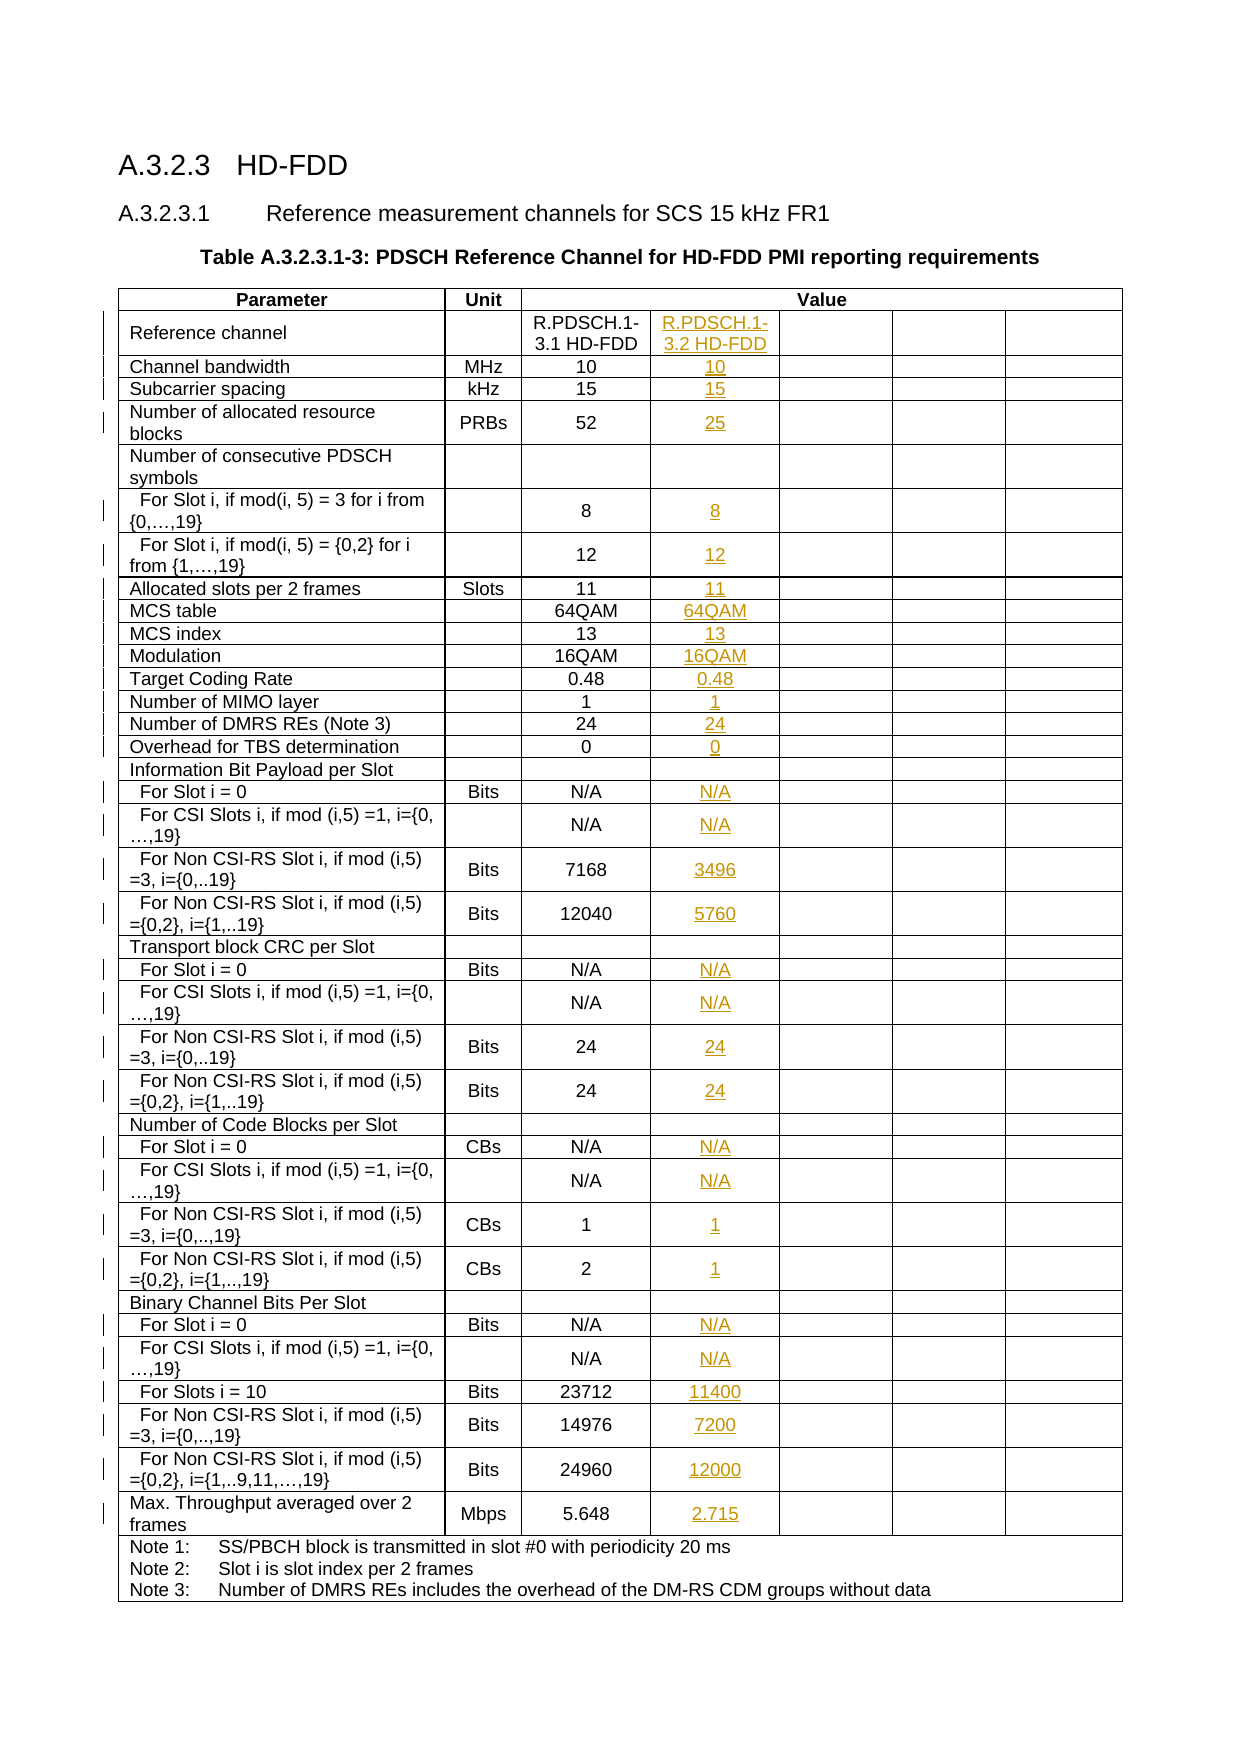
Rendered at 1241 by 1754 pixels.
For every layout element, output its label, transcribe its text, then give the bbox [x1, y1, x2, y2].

table_cell [893, 578, 1005, 599]
table_cell [1006, 1025, 1122, 1068]
table_cell [1006, 1159, 1122, 1202]
table_cell [780, 445, 892, 488]
table_cell 0.48 [522, 668, 650, 689]
table_cell [651, 758, 779, 780]
table_cell Modulation [119, 645, 444, 667]
table_cell [651, 1404, 779, 1447]
table_cell [1006, 1337, 1122, 1380]
table_cell [893, 489, 1005, 532]
table_cell [780, 959, 892, 980]
table_cell [522, 1291, 650, 1313]
table_cell [651, 1314, 779, 1336]
table_cell [893, 1136, 1005, 1158]
table_cell Reference channel [119, 311, 444, 354]
table_cell [651, 691, 779, 712]
table_cell [893, 1337, 1005, 1380]
table_cell [893, 1114, 1005, 1135]
table_cell 2 [522, 1247, 650, 1290]
table_cell R.PDSCH.1-3.1 HD-FDD [522, 311, 650, 354]
table_cell [1006, 489, 1122, 532]
table_cell [780, 1492, 892, 1535]
table_cell [780, 736, 892, 757]
table_cell 16QAM [522, 645, 650, 667]
table_header Value [522, 289, 1122, 310]
table_cell CBs [446, 1136, 521, 1158]
table_cell N/A [522, 1159, 650, 1202]
table_cell [780, 1025, 892, 1068]
table_cell Bits [446, 959, 521, 980]
table_cell 13 [522, 623, 650, 644]
table_cell [651, 1159, 779, 1202]
table_cell [651, 1492, 779, 1535]
table_cell [651, 1381, 779, 1402]
table_cell For Slot i = 0 [119, 781, 444, 802]
table_cell [651, 936, 779, 958]
table_cell 24 [522, 1070, 650, 1113]
table_cell Information Bit Payload per Slot [119, 758, 444, 780]
table_cell [651, 1203, 779, 1246]
table_cell [780, 533, 892, 576]
table_cell [780, 1337, 892, 1380]
table_cell [893, 1025, 1005, 1068]
table_cell 64QAM [522, 600, 650, 622]
table_cell [1006, 1114, 1122, 1135]
table_cell For Slot i, if mod(i, 5) = {0,2} for i from {1,…,19} [119, 533, 444, 576]
table_cell [780, 758, 892, 780]
table_cell For Non CSI-RS Slot i, if mod (i,5) ={0,2}, i={1,..9,11,…,19} [119, 1448, 444, 1491]
table_cell [651, 445, 779, 488]
table_cell [893, 401, 1005, 444]
table_cell [780, 1381, 892, 1402]
table_cell [780, 691, 892, 712]
table_cell [651, 668, 779, 689]
table_cell [1006, 758, 1122, 780]
table_cell Allocated slots per 2 frames [119, 578, 444, 599]
table_cell N/A [522, 804, 650, 847]
table_cell [446, 736, 521, 757]
table_cell Slots [446, 578, 521, 599]
table_cell Subcarrier spacing [119, 378, 444, 400]
table_cell [893, 1159, 1005, 1202]
table_cell [651, 1291, 779, 1313]
table_cell [893, 1448, 1005, 1491]
table_cell For Non CSI-RS Slot i, if mod (i,5) =3, i={0,..19} [119, 1025, 444, 1068]
table_cell [893, 668, 1005, 689]
table_cell For Non CSI-RS Slot i, if mod (i,5) ={0,2}, i={1,..,19} [119, 1247, 444, 1290]
table_cell [651, 781, 779, 802]
table_cell For Non CSI-RS Slot i, if mod (i,5) ={0,2}, i={1,..19} [119, 1070, 444, 1113]
table_cell [1006, 1070, 1122, 1113]
subtitle A.3.2.3 HD-FDD [118, 148, 1122, 181]
table_cell N/A [522, 981, 650, 1024]
table_cell [446, 758, 521, 780]
table_cell MHz [446, 356, 521, 377]
table_cell [1006, 959, 1122, 980]
table_cell Mbps [446, 1492, 521, 1535]
table_cell [780, 804, 892, 847]
table_cell [893, 1492, 1005, 1535]
table_cell [893, 356, 1005, 377]
table_cell [522, 1114, 650, 1135]
table_cell 0 [522, 736, 650, 757]
table_cell N/A [522, 1314, 650, 1336]
table_cell [893, 600, 1005, 622]
table_cell Target Coding Rate [119, 668, 444, 689]
table_cell [893, 1203, 1005, 1246]
table_cell [893, 981, 1005, 1024]
table_cell [1006, 311, 1122, 354]
table_cell [651, 1136, 779, 1158]
table_cell [1006, 1203, 1122, 1246]
table_cell [651, 1114, 779, 1135]
table_cell [780, 981, 892, 1024]
table_cell [893, 445, 1005, 488]
table_cell Transport block CRC per Slot [119, 936, 444, 958]
table_cell [893, 1247, 1005, 1290]
table_cell [780, 668, 892, 689]
table_cell Bits [446, 848, 521, 891]
table_cell For CSI Slots i, if mod (i,5) =1, i={0,…,19} [119, 981, 444, 1024]
table_cell [893, 848, 1005, 891]
table_cell [522, 936, 650, 958]
table_cell Bits [446, 1381, 521, 1402]
table_cell Bits [446, 1404, 521, 1447]
table_cell [522, 758, 650, 780]
table_cell Overhead for TBS determination [119, 736, 444, 757]
table_cell Number of DMRS REs (Note 3) [119, 713, 444, 735]
table_cell [893, 645, 1005, 667]
table_cell [1006, 445, 1122, 488]
table_cell [651, 356, 779, 377]
table_cell [1006, 1136, 1122, 1158]
table_cell [780, 1448, 892, 1491]
table_cell For Non CSI-RS Slot i, if mod (i,5) =3, i={0,..19} [119, 848, 444, 891]
table_cell [780, 645, 892, 667]
table_cell [651, 1448, 779, 1491]
table_cell [780, 892, 892, 935]
table_cell [1006, 1314, 1122, 1336]
table_cell 24960 [522, 1448, 650, 1491]
table_cell [893, 959, 1005, 980]
table_cell 24 [522, 713, 650, 735]
table_cell [446, 311, 521, 354]
table_cell 8 [522, 489, 650, 532]
table_cell Bits [446, 892, 521, 935]
table_cell [651, 600, 779, 622]
table_cell [1006, 378, 1122, 400]
table_cell [651, 311, 779, 354]
table_cell 1 [522, 691, 650, 712]
table_cell [651, 892, 779, 935]
table_cell [446, 533, 521, 576]
table_cell [780, 1247, 892, 1290]
table_cell [1006, 804, 1122, 847]
table_cell [893, 311, 1005, 354]
table_cell [1006, 713, 1122, 735]
table_cell [651, 401, 779, 444]
table_cell Number of MIMO layer [119, 691, 444, 712]
table_cell 11 [522, 578, 650, 599]
table_cell [446, 804, 521, 847]
table_cell [893, 1070, 1005, 1113]
table_cell [893, 623, 1005, 644]
table_cell [1006, 892, 1122, 935]
table_cell [446, 1291, 521, 1313]
table_cell For CSI Slots i, if mod (i,5) =1, i={0,…,19} [119, 1159, 444, 1202]
table_cell For Slots i = 10 [119, 1381, 444, 1402]
table_cell [446, 713, 521, 735]
table_cell For Non CSI-RS Slot i, if mod (i,5) =3, i={0,..,19} [119, 1203, 444, 1246]
table_cell 24 [522, 1025, 650, 1068]
table_cell [651, 713, 779, 735]
table_cell For Slot i = 0 [119, 1136, 444, 1158]
table_cell [893, 781, 1005, 802]
table_cell For CSI Slots i, if mod (i,5) =1, i={0,…,19} [119, 804, 444, 847]
table_cell [780, 713, 892, 735]
table_cell [446, 1114, 521, 1135]
table_cell [1006, 533, 1122, 576]
table_cell N/A [522, 959, 650, 980]
table_cell Note 1: SS/PBCH block is transmitted in slot #0 with periodicity 20 ms Note 2: Slot i is slot index per 2 frames Note 3: Number of DMRS REs includes the overhead of the DM-RS CDM groups without data [119, 1536, 1122, 1601]
table_cell [651, 959, 779, 980]
table_cell [651, 623, 779, 644]
table_cell [1006, 1448, 1122, 1491]
table_cell Binary Channel Bits Per Slot [119, 1291, 444, 1313]
table_cell [893, 713, 1005, 735]
table_cell 52 [522, 401, 650, 444]
table_cell [1006, 1247, 1122, 1290]
table_cell Number of consecutive PDSCH symbols [119, 445, 444, 488]
table_cell N/A [522, 1136, 650, 1158]
table_cell [1006, 645, 1122, 667]
table_cell [1006, 781, 1122, 802]
table_cell [446, 645, 521, 667]
table_cell [651, 1337, 779, 1380]
table_cell [446, 936, 521, 958]
table_cell [446, 489, 521, 532]
table_cell [1006, 600, 1122, 622]
table_cell [893, 892, 1005, 935]
table_cell CBs [446, 1247, 521, 1290]
table_cell Number of allocated resource blocks [119, 401, 444, 444]
table_cell [893, 1291, 1005, 1313]
table_cell [780, 848, 892, 891]
table_cell [780, 1404, 892, 1447]
subtitle A.3.2.3.1 Reference measurement channels for SCS 15 kHz FR1 [118, 200, 1122, 226]
table_cell [780, 378, 892, 400]
table_cell [780, 1136, 892, 1158]
table_cell For Non CSI-RS Slot i, if mod (i,5) ={0,2}, i={1,..19} [119, 892, 444, 935]
table_cell Bits [446, 1025, 521, 1068]
table_cell [1006, 981, 1122, 1024]
table_cell [780, 1070, 892, 1113]
table_cell Bits [446, 1314, 521, 1336]
text Table A.3.2.3.1-3: PDSCH Reference Channel for HD-FDD PMI reporting requirements [118, 245, 1122, 269]
table_cell [893, 758, 1005, 780]
table_cell [446, 1337, 521, 1380]
table_cell Bits [446, 1070, 521, 1113]
table_cell [446, 668, 521, 689]
table_cell MCS index [119, 623, 444, 644]
table_cell [780, 1159, 892, 1202]
table_cell [446, 623, 521, 644]
table_cell [1006, 936, 1122, 958]
table_cell [446, 445, 521, 488]
table_cell 12 [522, 533, 650, 576]
table_cell [651, 578, 779, 599]
table_cell [780, 1114, 892, 1135]
table_cell [893, 1381, 1005, 1402]
table_cell [651, 533, 779, 576]
table_cell [1006, 1404, 1122, 1447]
table_cell [651, 1025, 779, 1068]
table_cell [780, 936, 892, 958]
table_cell Number of Code Blocks per Slot [119, 1114, 444, 1135]
table_cell [1006, 736, 1122, 757]
table_cell N/A [522, 1337, 650, 1380]
table_cell [1006, 1291, 1122, 1313]
table_cell [446, 981, 521, 1024]
table_cell [893, 1314, 1005, 1336]
table_cell [446, 691, 521, 712]
table_cell 7168 [522, 848, 650, 891]
table_cell [1006, 1492, 1122, 1535]
table_cell [780, 1314, 892, 1336]
table_cell [651, 489, 779, 532]
table_cell [651, 1247, 779, 1290]
table_cell [1006, 578, 1122, 599]
table_cell [780, 623, 892, 644]
table_cell kHz [446, 378, 521, 400]
table_cell For Slot i, if mod(i, 5) = 3 for i from {0,…,19} [119, 489, 444, 532]
table_cell [1006, 401, 1122, 444]
table_cell [522, 445, 650, 488]
table_cell MCS table [119, 600, 444, 622]
table_cell For Slot i = 0 [119, 959, 444, 980]
table_cell 12040 [522, 892, 650, 935]
table_cell Bits [446, 1448, 521, 1491]
table_cell [1006, 668, 1122, 689]
table_cell [780, 311, 892, 354]
table_cell [780, 489, 892, 532]
table_cell Max. Throughput averaged over 2 frames [119, 1492, 444, 1535]
table_cell 23712 [522, 1381, 650, 1402]
table_cell [893, 378, 1005, 400]
table_cell For Slot i = 0 [119, 1314, 444, 1336]
table_cell [651, 645, 779, 667]
table_cell [651, 981, 779, 1024]
table_cell [780, 401, 892, 444]
table_cell [1006, 848, 1122, 891]
table_cell [446, 600, 521, 622]
table_cell [651, 378, 779, 400]
table_cell [893, 936, 1005, 958]
table_cell [893, 533, 1005, 576]
table_cell [893, 1404, 1005, 1447]
table_cell [446, 1159, 521, 1202]
table_cell [780, 578, 892, 599]
table_cell 1 [522, 1203, 650, 1246]
table_cell 15 [522, 378, 650, 400]
table_cell 14976 [522, 1404, 650, 1447]
table_cell [1006, 1381, 1122, 1402]
table_cell [893, 804, 1005, 847]
table_cell [780, 1291, 892, 1313]
table_cell [780, 600, 892, 622]
table_cell [780, 356, 892, 377]
table_cell CBs [446, 1203, 521, 1246]
table_cell 10 [522, 356, 650, 377]
table_header Unit [446, 289, 521, 310]
table_cell Bits [446, 781, 521, 802]
table_cell [780, 781, 892, 802]
table_cell [1006, 356, 1122, 377]
table_cell Channel bandwidth [119, 356, 444, 377]
table_cell [651, 804, 779, 847]
table_cell [651, 736, 779, 757]
table_header Parameter [119, 289, 444, 310]
table_cell [651, 848, 779, 891]
table_cell PRBs [446, 401, 521, 444]
table_cell For Non CSI-RS Slot i, if mod (i,5) =3, i={0,..,19} [119, 1404, 444, 1447]
table_cell [1006, 691, 1122, 712]
table_cell [893, 736, 1005, 757]
table_cell [780, 1203, 892, 1246]
table_cell [893, 691, 1005, 712]
table_cell 5.648 [522, 1492, 650, 1535]
table_cell N/A [522, 781, 650, 802]
table_cell [651, 1070, 779, 1113]
table_cell For CSI Slots i, if mod (i,5) =1, i={0,…,19} [119, 1337, 444, 1380]
table_cell [1006, 623, 1122, 644]
